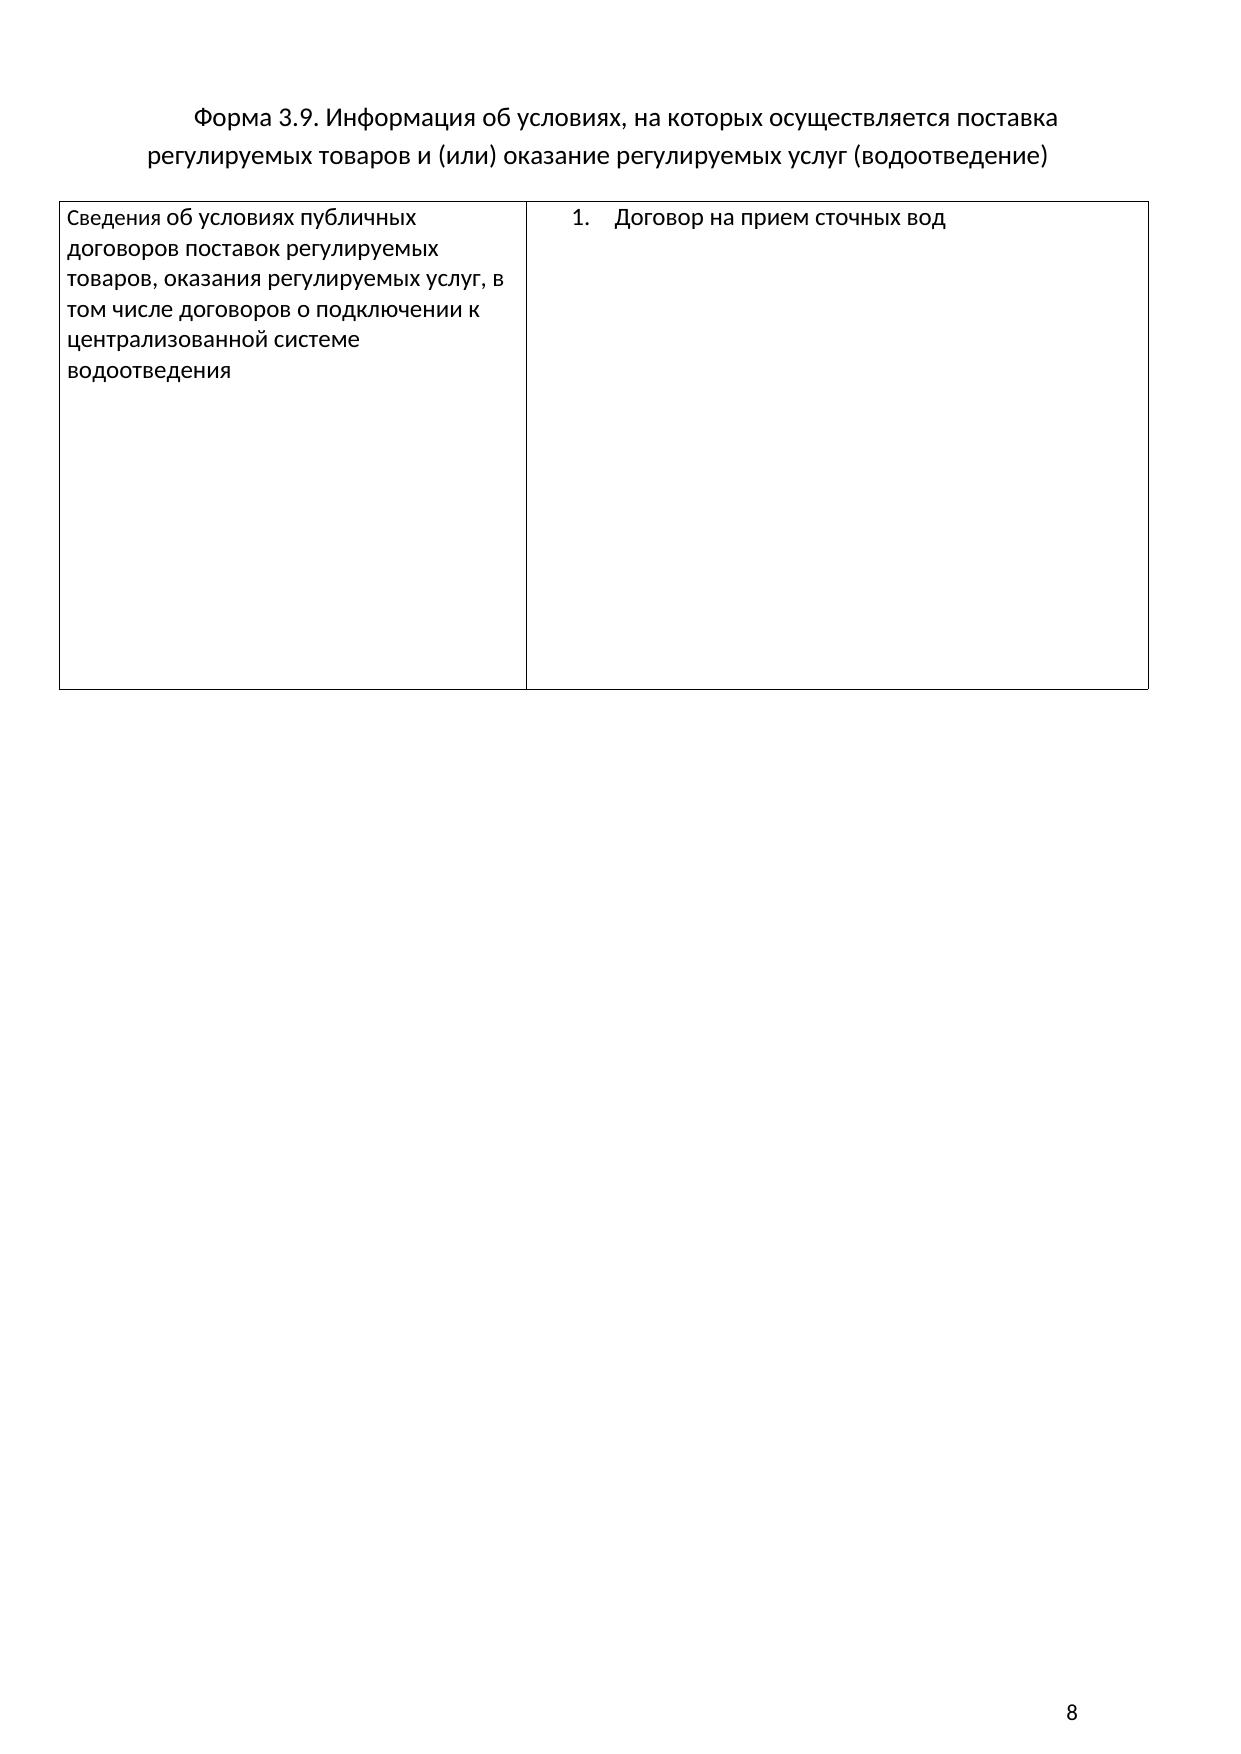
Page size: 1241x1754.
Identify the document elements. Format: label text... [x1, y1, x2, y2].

table_header Сведения об условиях публичных договоров поставок регулируемых товаров, оказания регулируемых услуг, в том числе договоров о подключении к централизованной системе водоотведения [60, 202, 526, 689]
table_header Договор на прием сточных вод [527, 202, 1148, 689]
text Форма 3.9. Информация об условиях, на которых осуществляется поставка регулируемых товаров и (или) оказание регулируемых услуг (водоотведение) [89, 100, 1107, 171]
